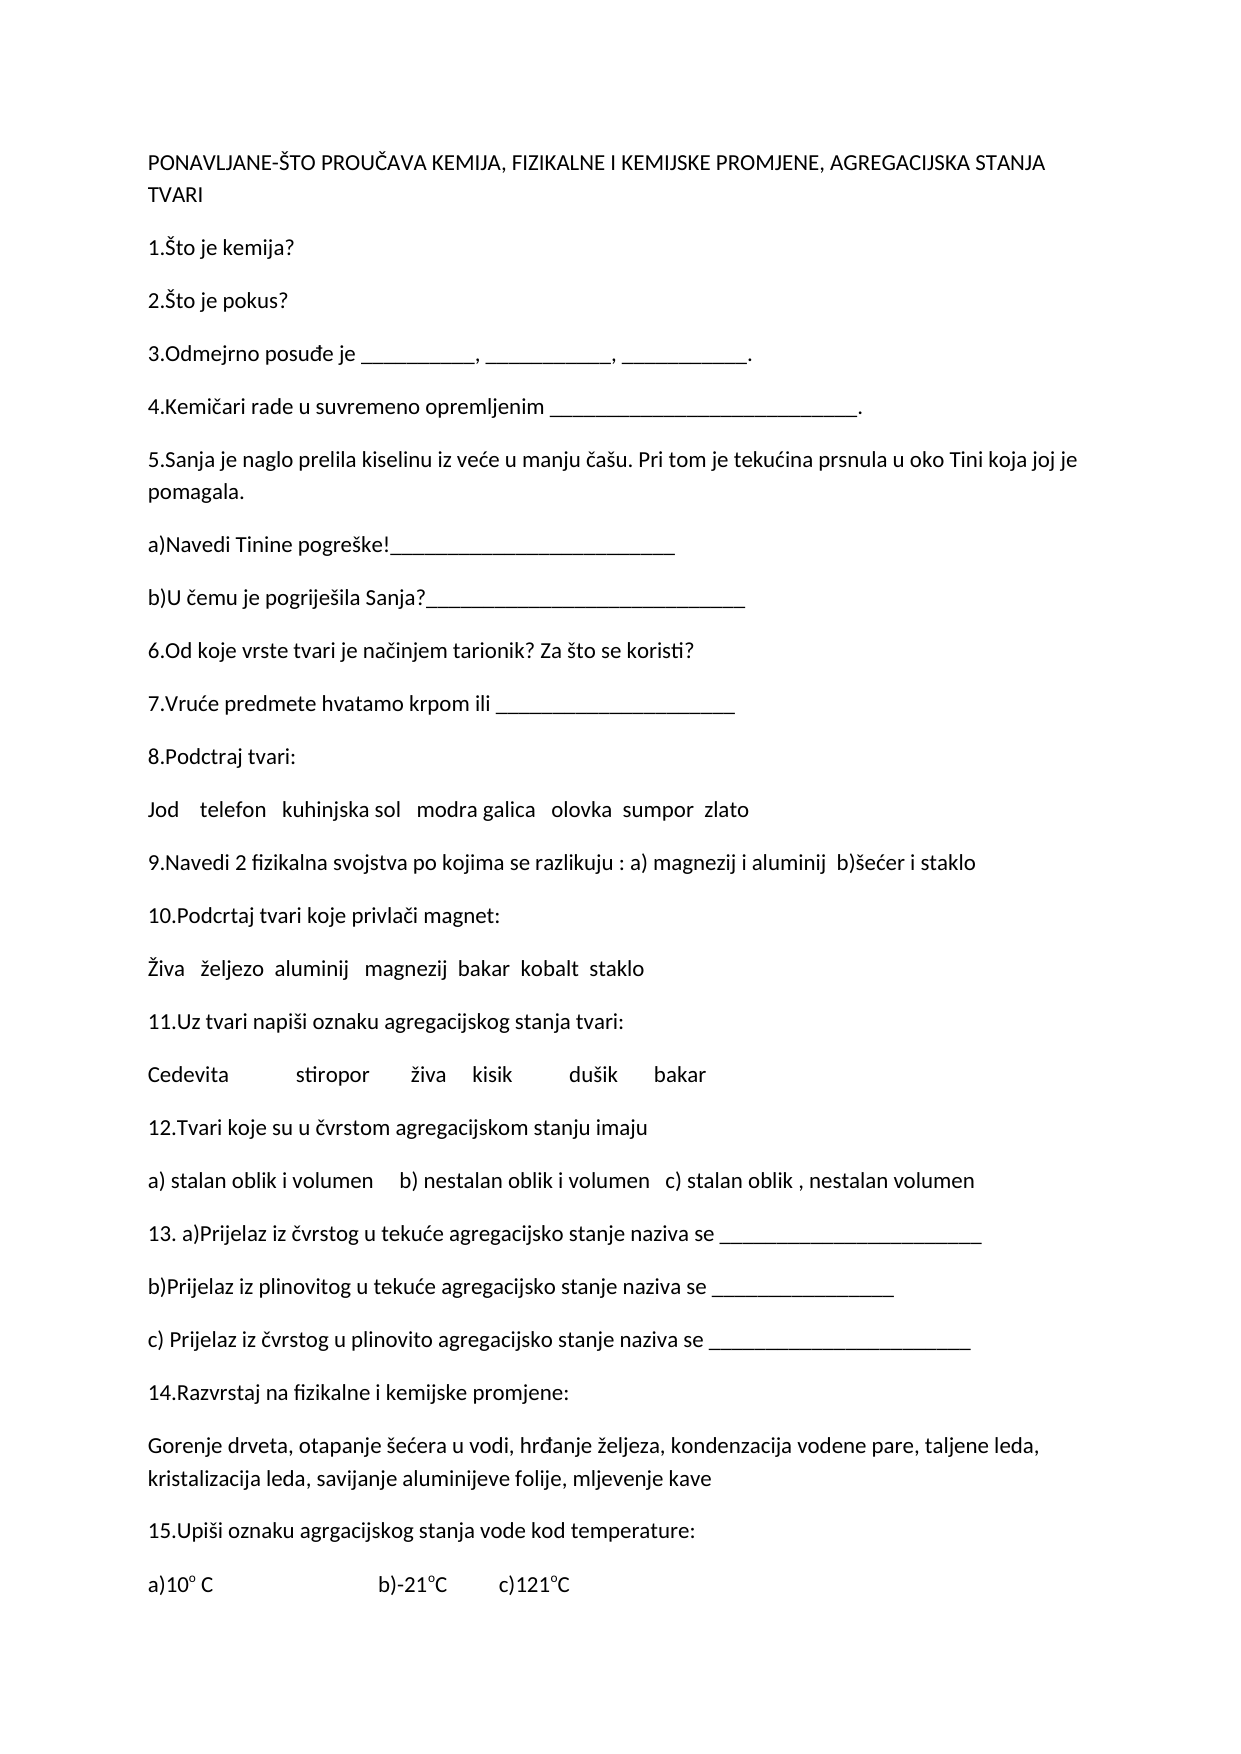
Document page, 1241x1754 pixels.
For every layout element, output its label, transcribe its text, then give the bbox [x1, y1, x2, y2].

text c) Prijelaz iz čvrstog u plinovito agregacijsko stanje naziva se _______________________ [148, 1325, 1093, 1353]
text 4.Kemičari rade u suvremeno opremljenim ___________________________. [148, 392, 1093, 420]
text 12.Tvari koje su u čvrstom agregacijskom stanju imaju [148, 1113, 1093, 1141]
text 7.Vruće predmete hvatamo krpom ili _____________________ [148, 689, 1093, 717]
text 9.Navedi 2 fizikalna svojstva po kojima se razlikuju : a) magnezij i aluminij b)šećer i staklo [148, 848, 1093, 876]
text 8.Podctraj tvari: [148, 742, 1093, 770]
text b)Prijelaz iz plinovitog u tekuće agregacijsko stanje naziva se ________________ [148, 1272, 1093, 1300]
text a) stalan oblik i volumen b) nestalan oblik i volumen c) stalan oblik , nestalan volumen [148, 1166, 1093, 1194]
text PONAVLJANE-ŠTO PROUČAVA KEMIJA, FIZIKALNE I KEMIJSKE PROMJENE, AGREGACIJSKA STANJA TVARI [148, 148, 1093, 208]
text Cedevita stiropor živa kisik dušik bakar [148, 1060, 1093, 1088]
text 13. a)Prijelaz iz čvrstog u tekuće agregacijsko stanje naziva se _______________________ [148, 1219, 1093, 1247]
text Gorenje drveta, otapanje šećera u vodi, hrđanje željeza, kondenzacija vodene pare, taljene leda, kristalizacija leda, savijanje aluminijeve folije, mljevenje kave [148, 1431, 1093, 1492]
text 2.Što je pokus? [148, 286, 1093, 314]
text 15.Upiši oznaku agrgacijskog stanja vode kod temperature: [148, 1517, 1093, 1545]
text 11.Uz tvari napiši oznaku agregacijskog stanja tvari: [148, 1007, 1093, 1035]
text Jod telefon kuhinjska sol modra galica olovka sumpor zlato [148, 795, 1093, 823]
text 10.Podcrtaj tvari koje privlači magnet: [148, 901, 1093, 929]
text 5.Sanja je naglo prelila kiselinu iz veće u manju čašu. Pri tom je tekućina prsnula u oko Tini koja joj je pomagala. [148, 445, 1093, 505]
text Živa željezo aluminij magnezij bakar kobalt staklo [148, 954, 1093, 982]
text 3.Odmejrno posuđe je __________, ___________, ___________. [148, 339, 1093, 367]
text a)10o C b)-21oC c)121oC [148, 1570, 1093, 1598]
text b)U čemu je pogriješila Sanja?____________________________ [148, 583, 1093, 611]
text 14.Razvrstaj na fizikalne i kemijske promjene: [148, 1378, 1093, 1406]
text 6.Od koje vrste tvari je načinjem tarionik? Za što se koristi? [148, 636, 1093, 664]
text 1.Što je kemija? [148, 233, 1093, 261]
text a)Navedi Tinine pogreške!_________________________ [148, 530, 1093, 558]
